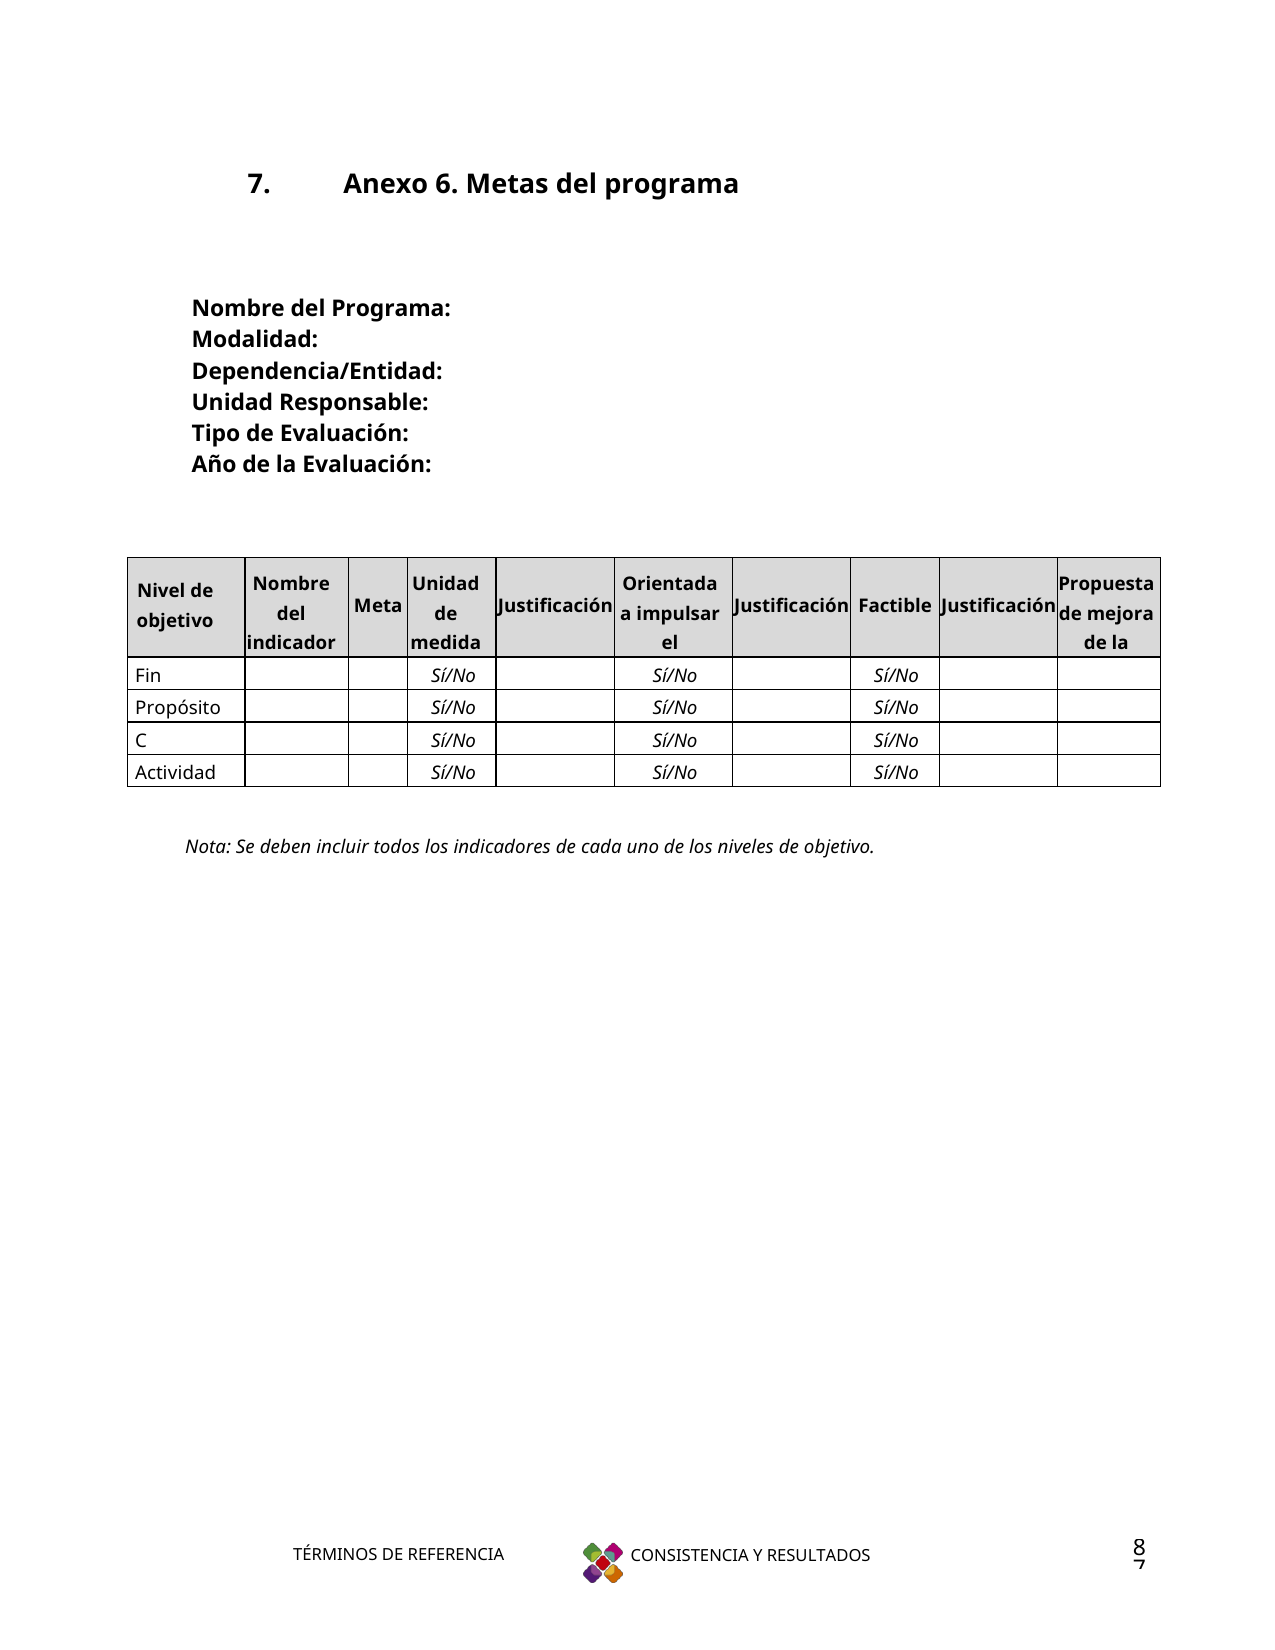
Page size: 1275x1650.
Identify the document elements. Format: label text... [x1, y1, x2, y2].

table_header Unidad de medida [408, 558, 495, 656]
table_cell [349, 755, 407, 786]
table_header Factible [851, 558, 939, 656]
table_cell [349, 658, 407, 689]
table_cell Sí/No [408, 690, 495, 721]
text Dependencia/Entidad: [191, 355, 1039, 386]
table_cell Sí/No [851, 690, 939, 721]
table_header Nombre del indicador [246, 558, 348, 656]
table_cell [497, 755, 614, 786]
table_cell Sí/No [851, 723, 939, 754]
table_cell [733, 658, 850, 689]
text Año de la Evaluación: [191, 448, 1039, 480]
text Unidad Responsable: [191, 386, 1039, 417]
table_cell Sí/No [615, 658, 732, 689]
table_cell Propósito [128, 690, 244, 721]
text Nombre del Programa: [191, 292, 1039, 323]
table_cell [1058, 690, 1160, 721]
text Tipo de Evaluación: [191, 417, 1039, 448]
table_cell Sí/No [615, 755, 732, 786]
table_cell [733, 723, 850, 754]
table_cell Sí/No [851, 658, 939, 689]
picture [566, 1535, 661, 1593]
table_cell Sí/No [408, 658, 495, 689]
table_cell [246, 658, 348, 689]
table_cell [940, 658, 1057, 689]
table_cell [349, 723, 407, 754]
table_cell [1058, 723, 1160, 754]
table_cell Componente [128, 723, 244, 754]
table_header Justificación [497, 558, 614, 656]
table_cell [733, 755, 850, 786]
table_cell [940, 755, 1057, 786]
subtitle Anexo 6. Metas del programa [247, 164, 1157, 201]
table_header Justificación [940, 558, 1057, 656]
table_header Propuesta de mejora de la meta [1058, 558, 1160, 656]
table_cell [940, 723, 1057, 754]
table_cell [940, 690, 1057, 721]
table_header Orientada a impulsar el desempeño [615, 558, 732, 656]
table_header Meta [349, 558, 407, 656]
table_cell [246, 723, 348, 754]
table_cell [1058, 658, 1160, 689]
table_cell Sí/No [851, 755, 939, 786]
table_cell [497, 690, 614, 721]
table_cell Fin [128, 658, 244, 689]
table_cell Sí/No [615, 723, 732, 754]
table_header Justificación [733, 558, 850, 656]
text Modalidad: [191, 323, 1039, 355]
table_cell [497, 723, 614, 754]
table_cell [1058, 755, 1160, 786]
table_cell [497, 658, 614, 689]
table_cell [349, 690, 407, 721]
table_cell Sí/No [615, 690, 732, 721]
table_cell Sí/No [408, 723, 495, 754]
table_header Nivel de objetivo [128, 558, 244, 656]
table_cell Sí/No [408, 755, 495, 786]
table_cell [733, 690, 850, 721]
text Nota: Se deben incluir todos los indicadores de cada uno de los niveles de objetivo. [185, 833, 1157, 859]
table_cell Actividad [128, 755, 244, 786]
table_cell [246, 755, 348, 786]
table_cell [246, 690, 348, 721]
